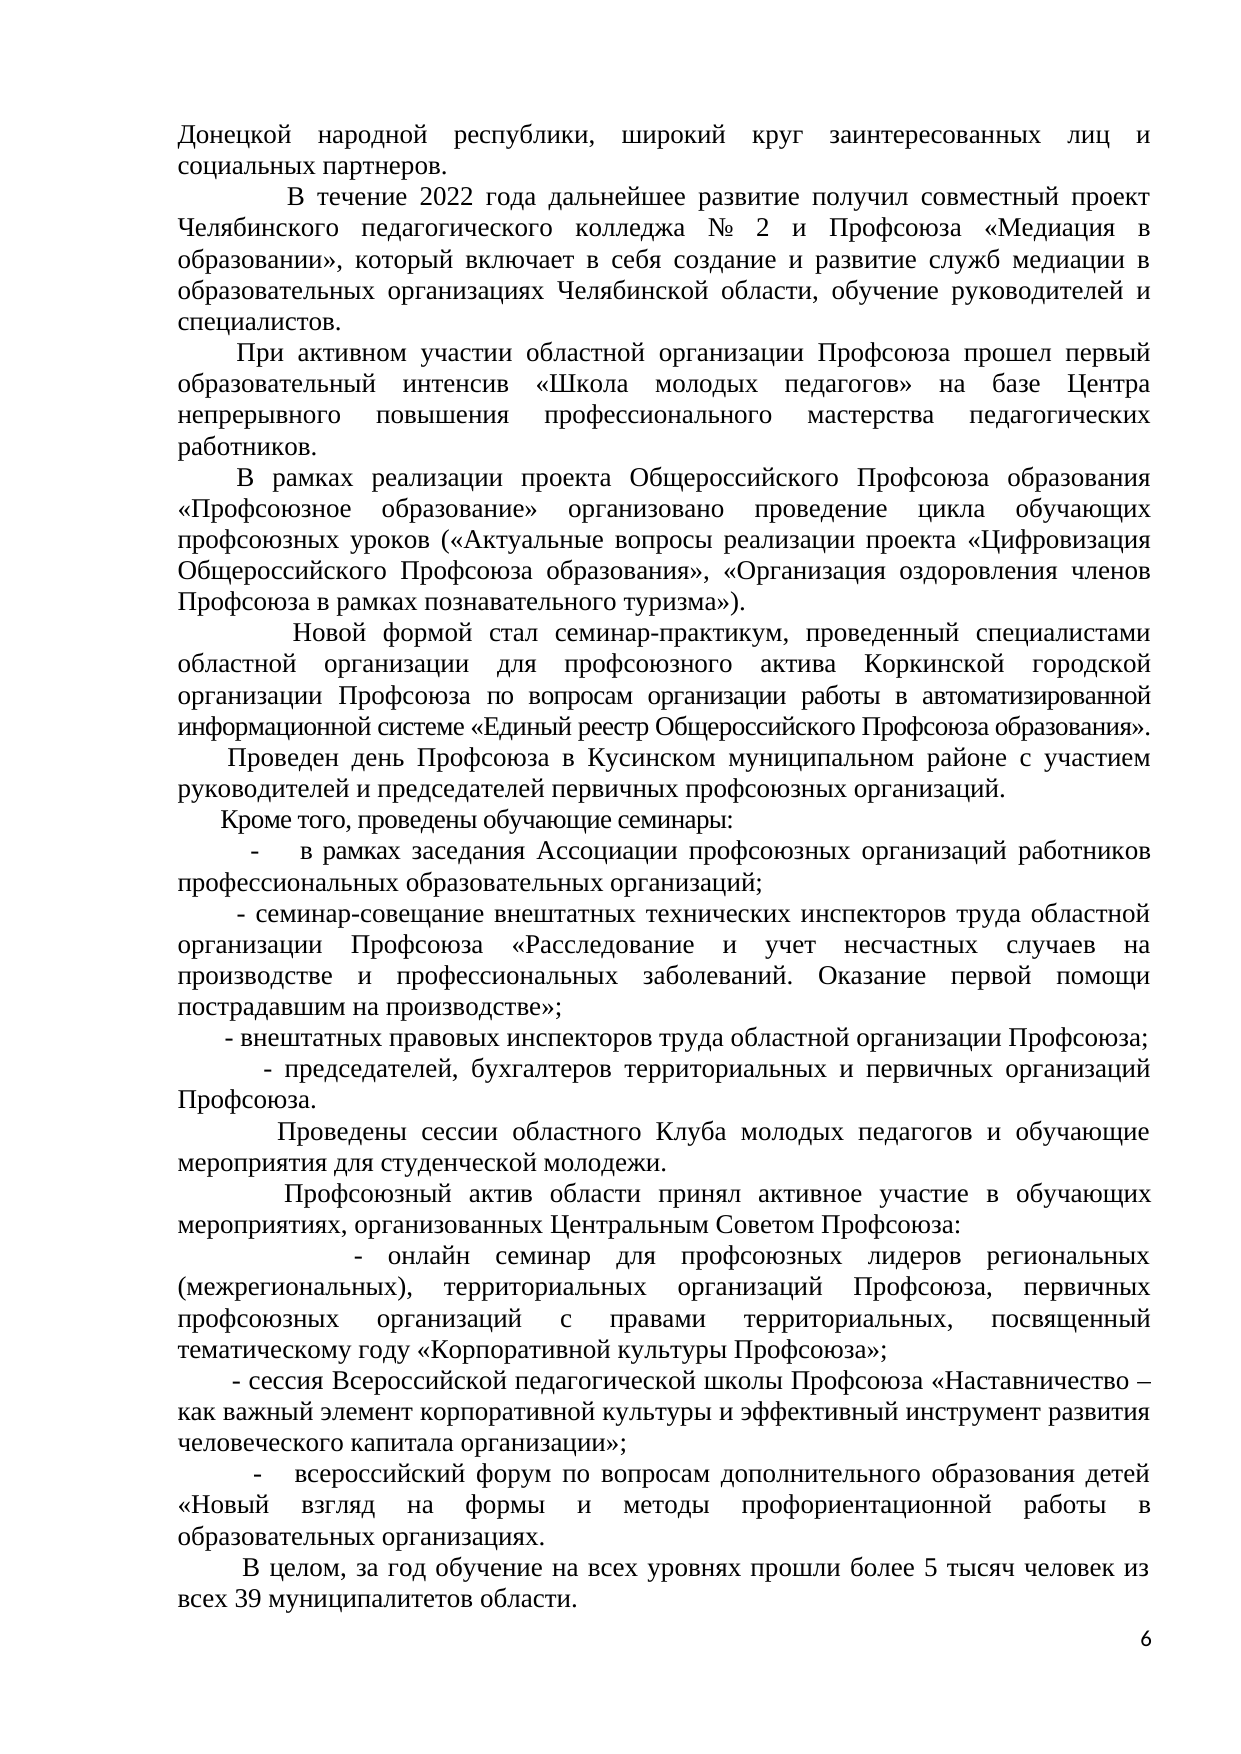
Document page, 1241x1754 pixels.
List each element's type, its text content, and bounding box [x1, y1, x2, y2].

text - внештатных правовых инспекторов труда областной организации Профсоюза; [177, 1021, 1152, 1052]
text В рамках реализации проекта Общероссийского Профсоюза образования «Профсоюзное образование» организовано проведение цикла обучающих профсоюзных уроков («Актуальные вопросы реализации проекта «Цифровизация Общероссийского Профсоюза образования», «Организация оздоровления членов Профсоюза в рамках познавательного туризма»). [177, 461, 1152, 616]
list Новой формой стал семинар-практикум, проведенный специалистами областной организации для профсоюзного актива Коркинской городской организации Профсоюза по вопросам организации работы в автоматизированной информационной системе «Единый реестр Общероссийского Профсоюза образования». [177, 616, 1152, 741]
list Кроме того, проведены обучающие семинары: [177, 803, 1152, 834]
text В течение 2022 года дальнейшее развитие получил совместный проект Челябинского педагогического колледжа № 2 и Профсоюза «Медиация в образовании», который включает в себя создание и развитие служб медиации в образовательных организациях Челябинской области, обучение руководителей и специалистов. [177, 180, 1152, 336]
text - председателей, бухгалтеров территориальных и первичных организаций Профсоюза. [177, 1052, 1152, 1115]
text - сессия Всероссийской педагогической школы Профсоюза «Наставничество – как важный элемент корпоративной культуры и эффективный инструмент развития человеческого капитала организации»; [177, 1364, 1152, 1457]
text При активном участии областной организации Профсоюза прошел первый образовательный интенсив «Школа молодых педагогов» на базе Центра непрерывного повышения профессионального мастерства педагогических работников. [177, 336, 1152, 461]
text - всероссийский форум по вопросам дополнительного образования детей «Новый взгляд на формы и методы профориентационной работы в образовательных организациях. [177, 1457, 1152, 1551]
text Проведены сессии областного Клуба молодых педагогов и обучающие мероприятия для студенческой молодежи. [177, 1115, 1152, 1177]
text В целом, за год обучение на всех уровнях прошли более 5 тысяч человек из всех 39 муниципалитетов области. [177, 1551, 1152, 1613]
list Проведен день Профсоюза в Кусинском муниципальном районе с участием руководителей и председателей первичных профсоюзных организаций. [177, 741, 1152, 803]
text Профсоюзный актив области принял активное участие в обучающих мероприятиях, организованных Центральным Советом Профсоюза: [177, 1177, 1152, 1239]
text - онлайн семинар для профсоюзных лидеров региональных (межрегиональных), территориальных организаций Профсоюза, первичных профсоюзных организаций с правами территориальных, посвященный тематическому году «Корпоративной культуры Профсоюза»; [177, 1239, 1152, 1364]
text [177, 118, 1152, 180]
text - в рамках заседания Ассоциации профсоюзных организаций работников профессиональных образовательных организаций; [177, 834, 1152, 897]
text - семинар-совещание внештатных технических инспекторов труда областной организации Профсоюза «Расследование и учет несчастных случаев на производстве и профессиональных заболеваний. Оказание первой помощи пострадавшим на производстве»; [177, 897, 1152, 1021]
